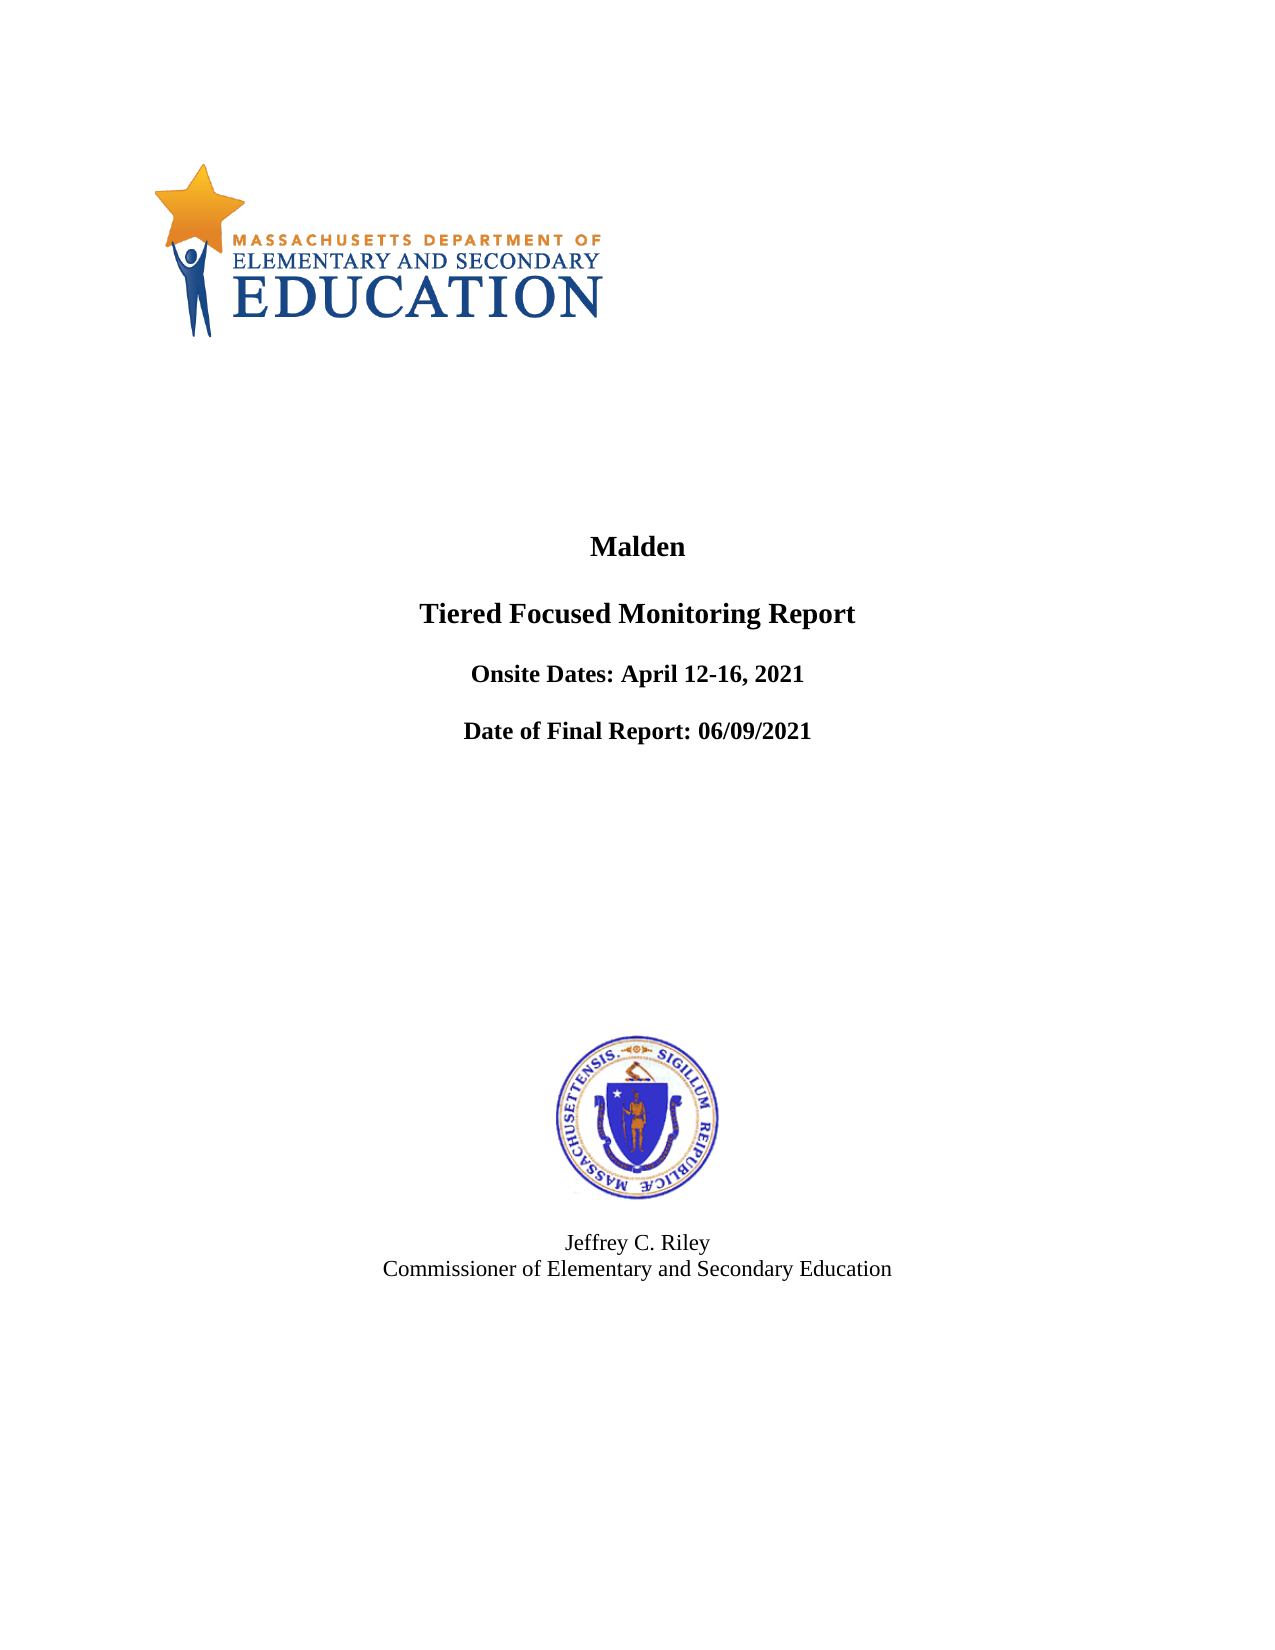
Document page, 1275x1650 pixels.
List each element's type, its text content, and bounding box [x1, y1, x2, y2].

text Date of Final Report: 06/09/2021 [150, 716, 1125, 745]
text Jeffrey C. Riley [150, 1229, 1125, 1255]
picture [150, 150, 608, 372]
text Tiered Focused Monitoring Report [150, 597, 1125, 630]
text Malden [150, 529, 1125, 563]
picture [553, 1035, 722, 1203]
text Commissioner of Elementary and Secondary Education [150, 1255, 1125, 1282]
text Onsite Dates: April 12-16, 2021 [150, 659, 1125, 688]
